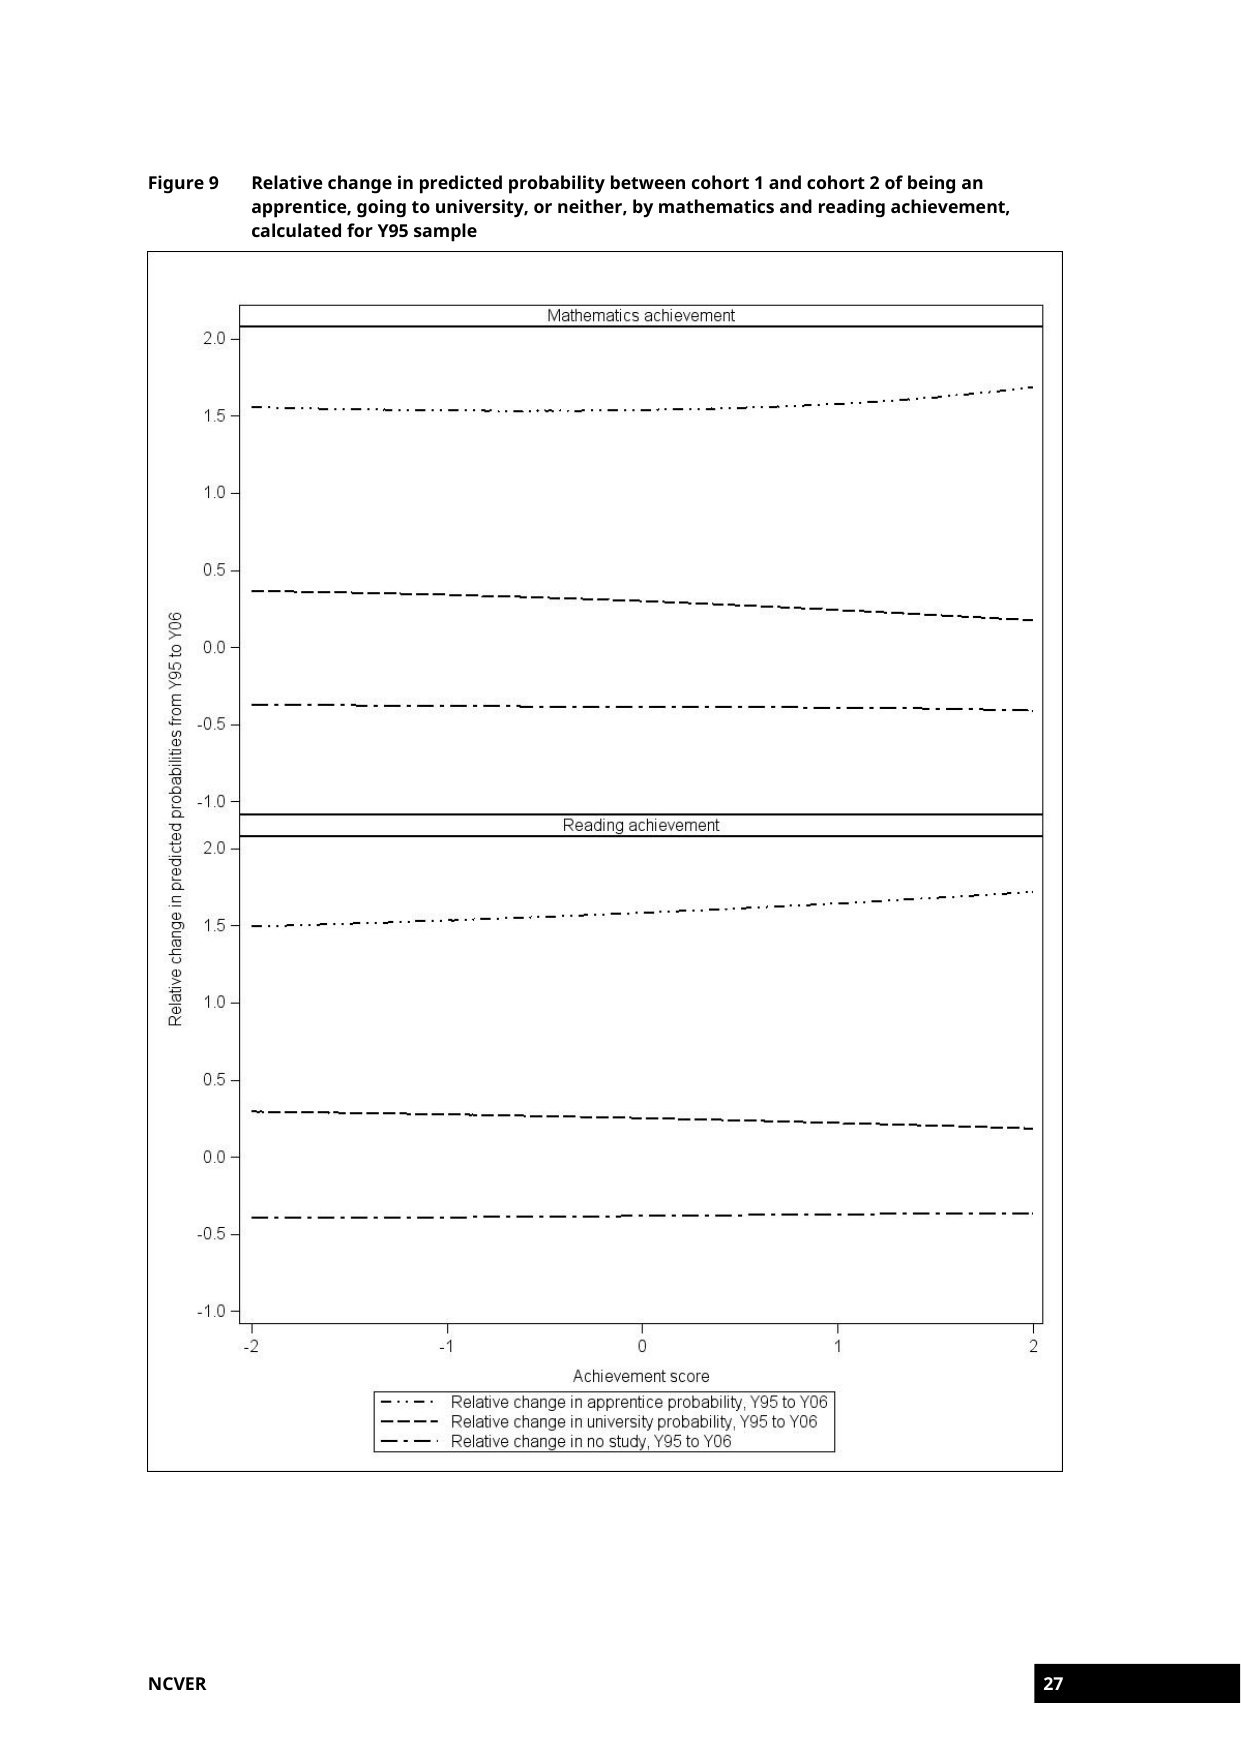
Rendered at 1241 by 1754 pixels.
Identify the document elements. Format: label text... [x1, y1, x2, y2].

picture [147, 251, 1063, 1472]
title Figure 9 Relative change in predicted probability between cohort 1 and cohort 2 of being an apprentice, going to university, or neither, by mathematics and reading achievement, calculated for Y95 sample [148, 170, 1063, 243]
